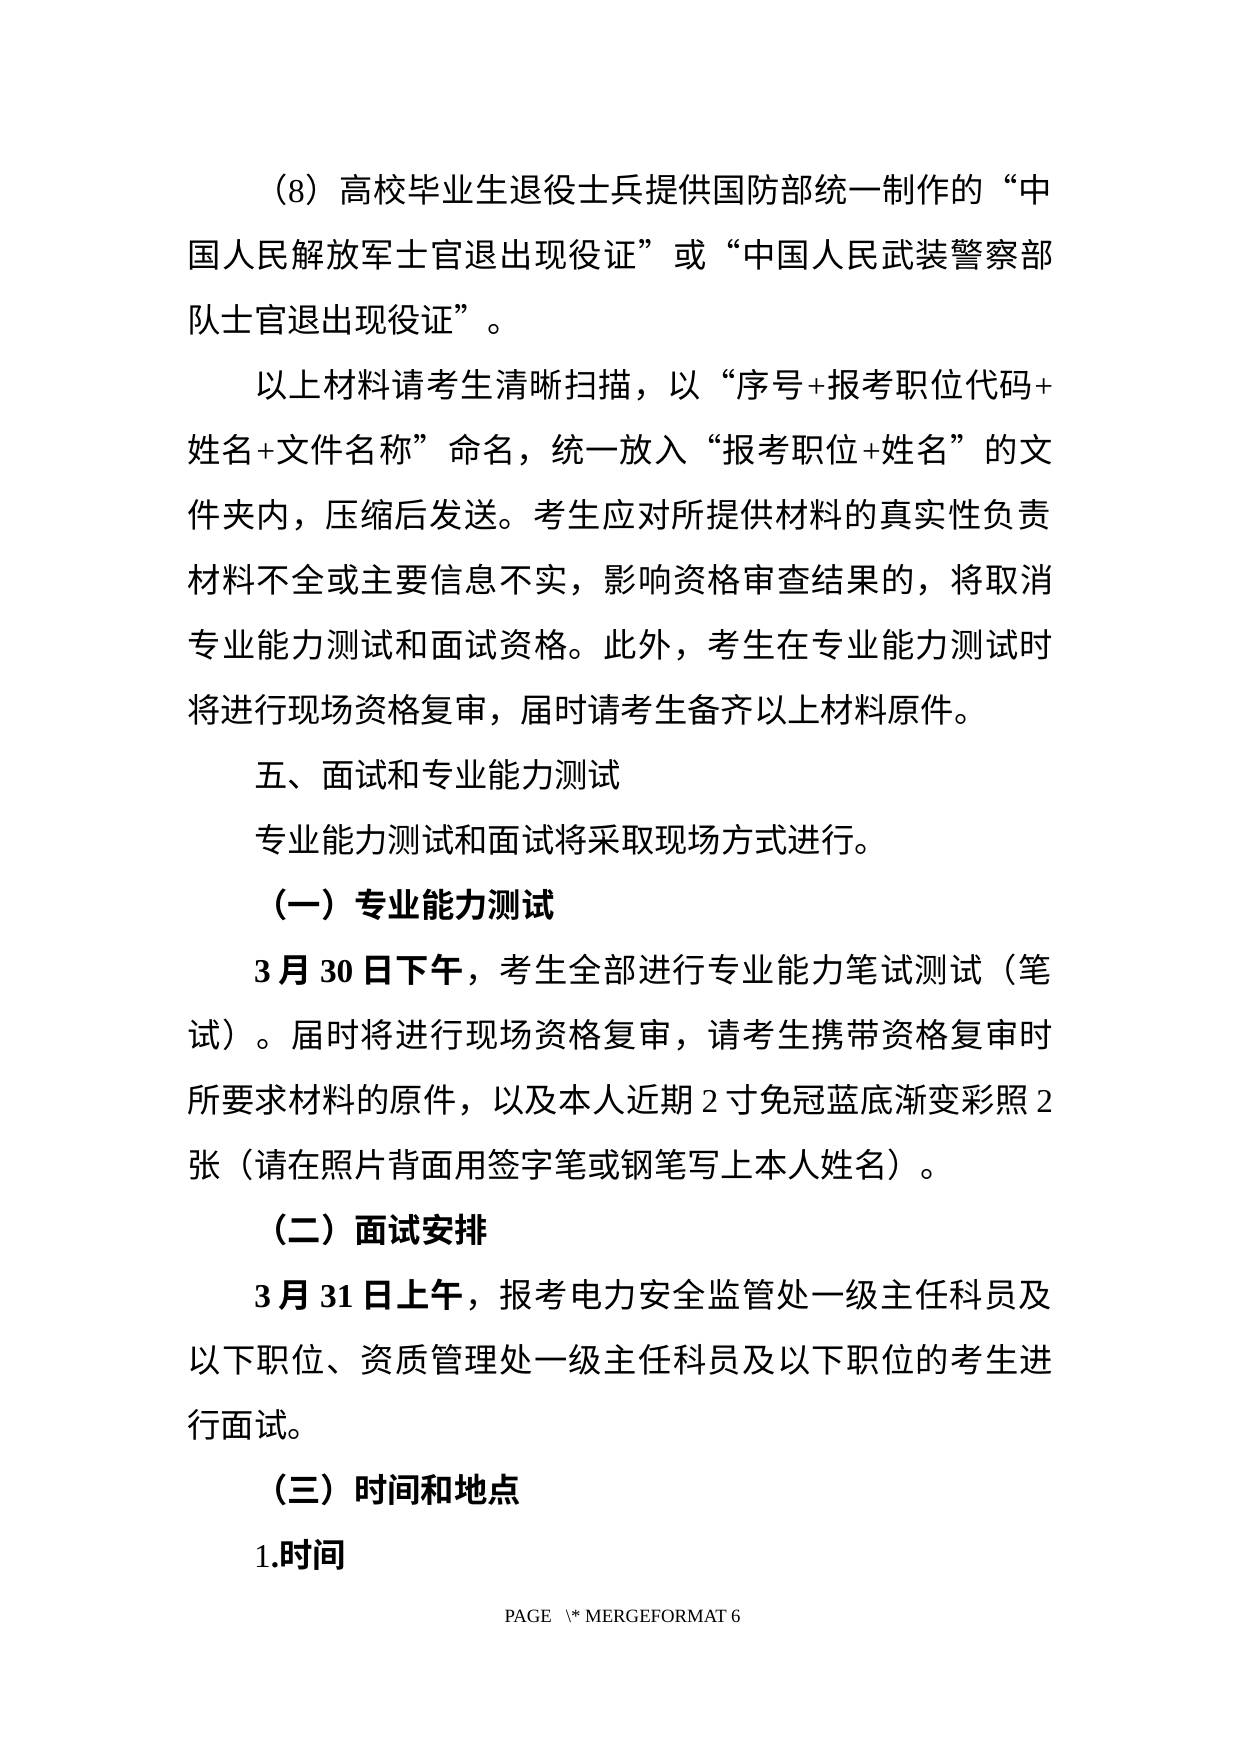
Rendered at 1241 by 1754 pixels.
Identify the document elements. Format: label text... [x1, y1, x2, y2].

text 专业能力测试和面试将采取现场方式进行。 [187, 805, 1053, 870]
text （二）面试安排 [187, 1195, 1053, 1260]
text （8）高校毕业生退役士兵提供国防部统一制作的“中国人民解放军士官退出现役证”或“中国人民武装警察部队士官退出现役证”。 [187, 155, 1053, 350]
text （三）时间和地点 [187, 1455, 1053, 1520]
text 3月30日下午，考生全部进行专业能力笔试测试（笔试）。届时将进行现场资格复审，请考生携带资格复审时所要求材料的原件，以及本人近期2寸免冠蓝底渐变彩照2张（请在照片背面用签字笔或钢笔写上本人姓名）。 [187, 935, 1053, 1195]
text 3月31日上午，报考电力安全监管处一级主任科员及以下职位、资质管理处一级主任科员及以下职位的考生进行面试。 [187, 1260, 1053, 1334]
text （一）专业能力测试 [187, 870, 1053, 935]
text 以上材料请考生清晰扫描，以“序号+报考职位代码+姓名+文件名称”命名，统一放入“报考职位+姓名”的文件夹内，压缩后发送。考生应对所提供材料的真实性负责，材料不全或主要信息不实，影响资格审查结果的，将取消专业能力测试和面试资格。此外，考生在专业能力测试时将进行现场资格复审，届时请考生备齐以上材料原件。 [187, 350, 1053, 740]
text 3月31日上午，报考电力安全监管处一级主任科员及以下职位、资质管理处一级主任科员及以下职位的考生进行面试。 [187, 1382, 1053, 1455]
text 五、面试和专业能力测试 [187, 740, 1053, 805]
text 1.时间 [187, 1520, 1053, 1585]
